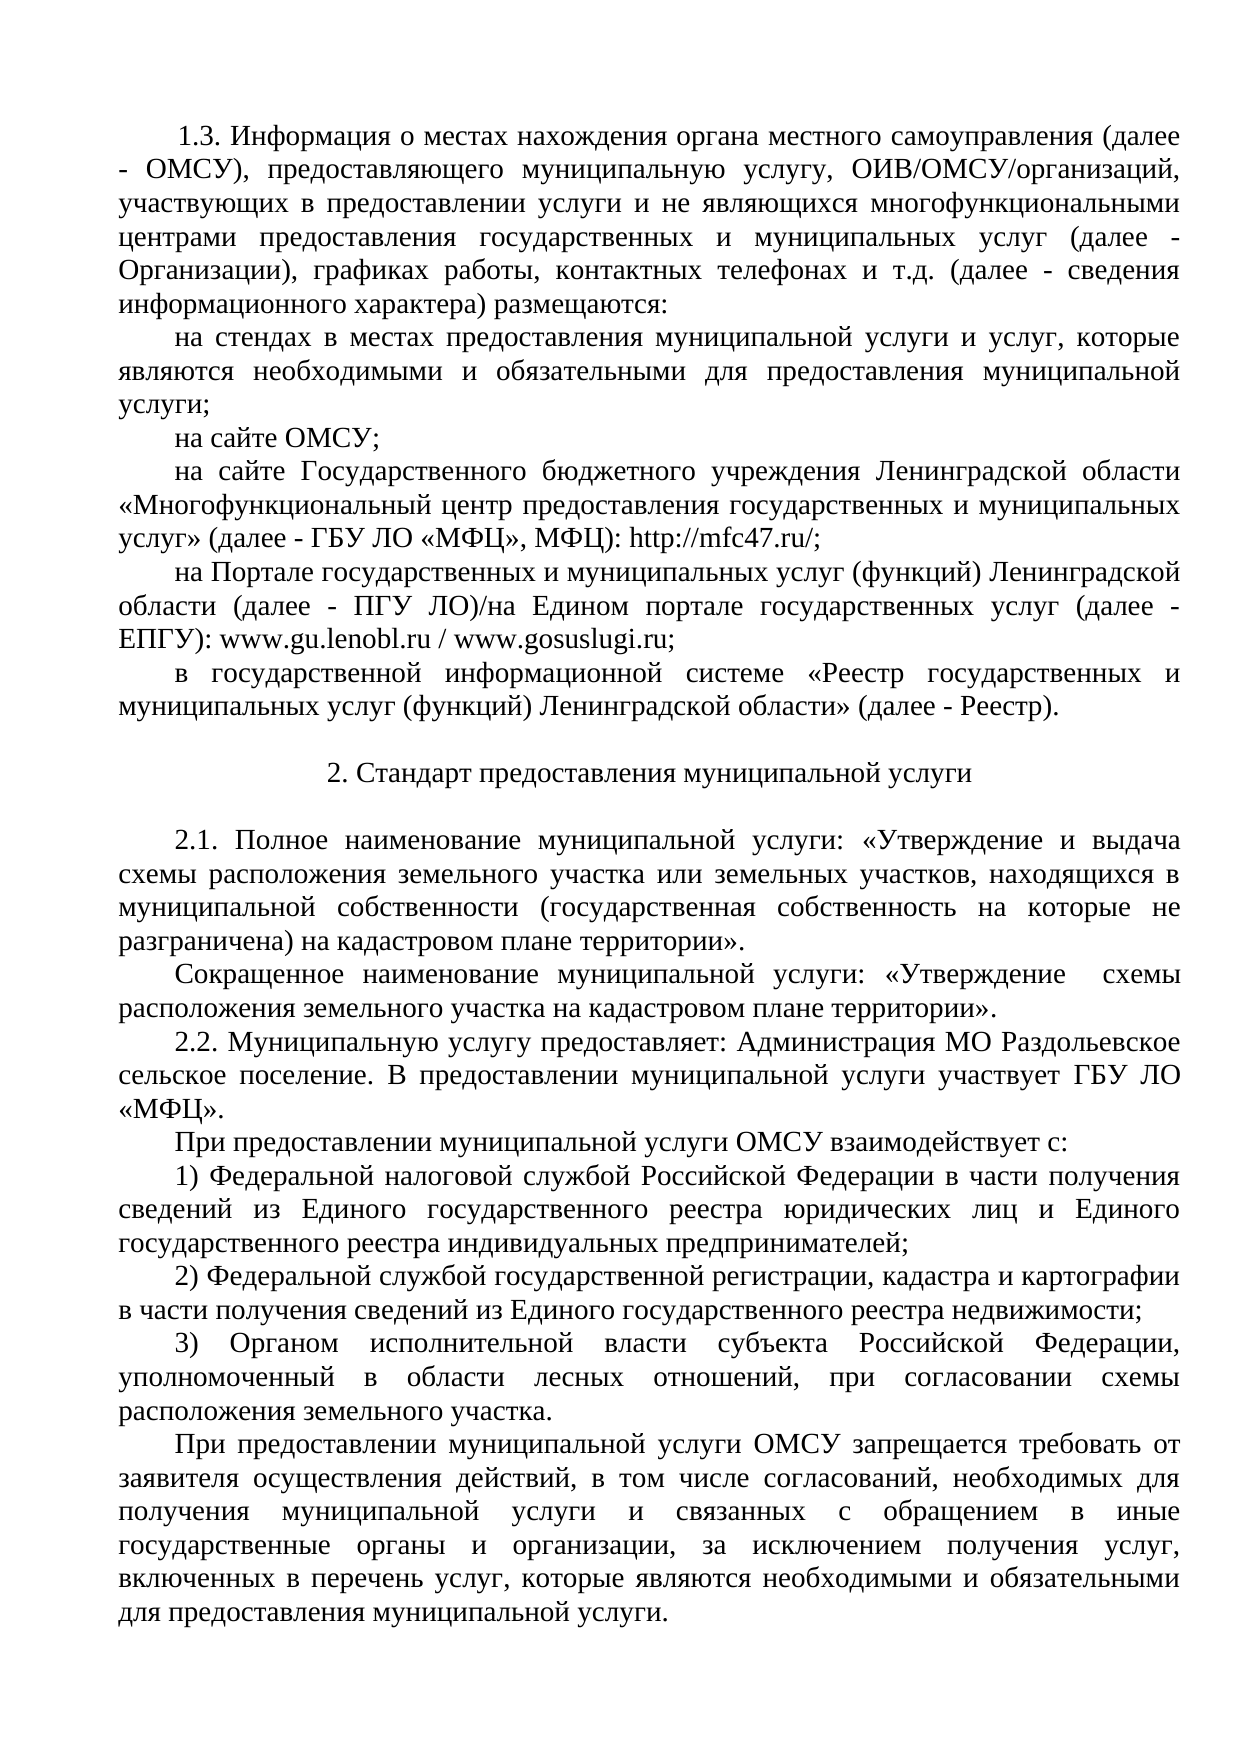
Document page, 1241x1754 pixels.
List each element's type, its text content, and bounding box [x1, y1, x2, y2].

text на Портале государственных и муниципальных услуг (функций) Ленинградской области (далее - ПГУ ЛО)/на Едином портале государственных услуг (далее - ЕПГУ): www.gu.lenobl.ru / www.gosuslugi.ru; [118, 554, 1181, 655]
text 3) Органом исполнительной власти субъекта Российской Федерации, уполномоченный в области лесных отношений, при согласовании схемы расположения земельного участка. [118, 1326, 1181, 1426]
text в государственной информационной системе «Реестр государственных и муниципальных услуг (функций) Ленинградской области» (далее - Реестр). [118, 655, 1181, 722]
text 2) Федеральной службой государственной регистрации, кадастра и картографии в части получения сведений из Единого государственного реестра недвижимости; [118, 1258, 1181, 1326]
text 2. Стандарт предоставления муниципальной услуги [118, 755, 1181, 789]
text При предоставлении муниципальной услуги ОМСУ взаимодействует с: [118, 1124, 1181, 1158]
text 1.3. Информация о местах нахождения органа местного самоуправления (далее - ОМСУ), предоставляющего муниципальную услугу, ОИВ/ОМСУ/организаций, участвующих в предоставлении услуги и не являющихся многофункциональными центрами предоставления государственных и муниципальных услуг (далее - Организации), графиках работы, контактных телефонах и т.д. (далее - сведения информационного характера) размещаются: [118, 118, 1181, 319]
text При предоставлении муниципальной услуги ОМСУ запрещается требовать от заявителя осуществления действий, в том числе согласований, необходимых для получения муниципальной услуги и связанных с обращением в иные государственные органы и организации, за исключением получения услуг, включенных в перечень услуг, которые являются необходимыми и обязательными для предоставления муниципальной услуги. [118, 1426, 1181, 1627]
text 2.1. Полное наименование муниципальной услуги: «Утверждение и выдача схемы расположения земельного участка или земельных участков, находящихся в муниципальной собственности (государственная собственность на которые не разграничена) на кадастровом плане территории». [118, 822, 1181, 957]
text на стендах в местах предоставления муниципальной услуги и услуг, которые являются необходимыми и обязательными для предоставления муниципальной услуги; [118, 319, 1181, 420]
text на сайте ОМСУ; [118, 420, 1181, 453]
text 2.2. Муниципальную услугу предоставляет: Администрация МО Раздольевское сельское поселение. В предоставлении муниципальной услуги участвует ГБУ ЛО «МФЦ». [118, 1024, 1181, 1124]
text 1) Федеральной налоговой службой Российской Федерации в части получения сведений из Единого государственного реестра юридических лиц и Единого государственного реестра индивидуальных предпринимателей; [118, 1158, 1181, 1258]
text Сокращенное наименование муниципальной услуги: «Утверждение схемы расположения земельного участка на кадастровом плане территории». [118, 957, 1181, 1024]
text на сайте Государственного бюджетного учреждения Ленинградской области «Многофункциональный центр предоставления государственных и муниципальных услуг» (далее - ГБУ ЛО «МФЦ», МФЦ): http://mfc47.ru/; [118, 453, 1181, 554]
